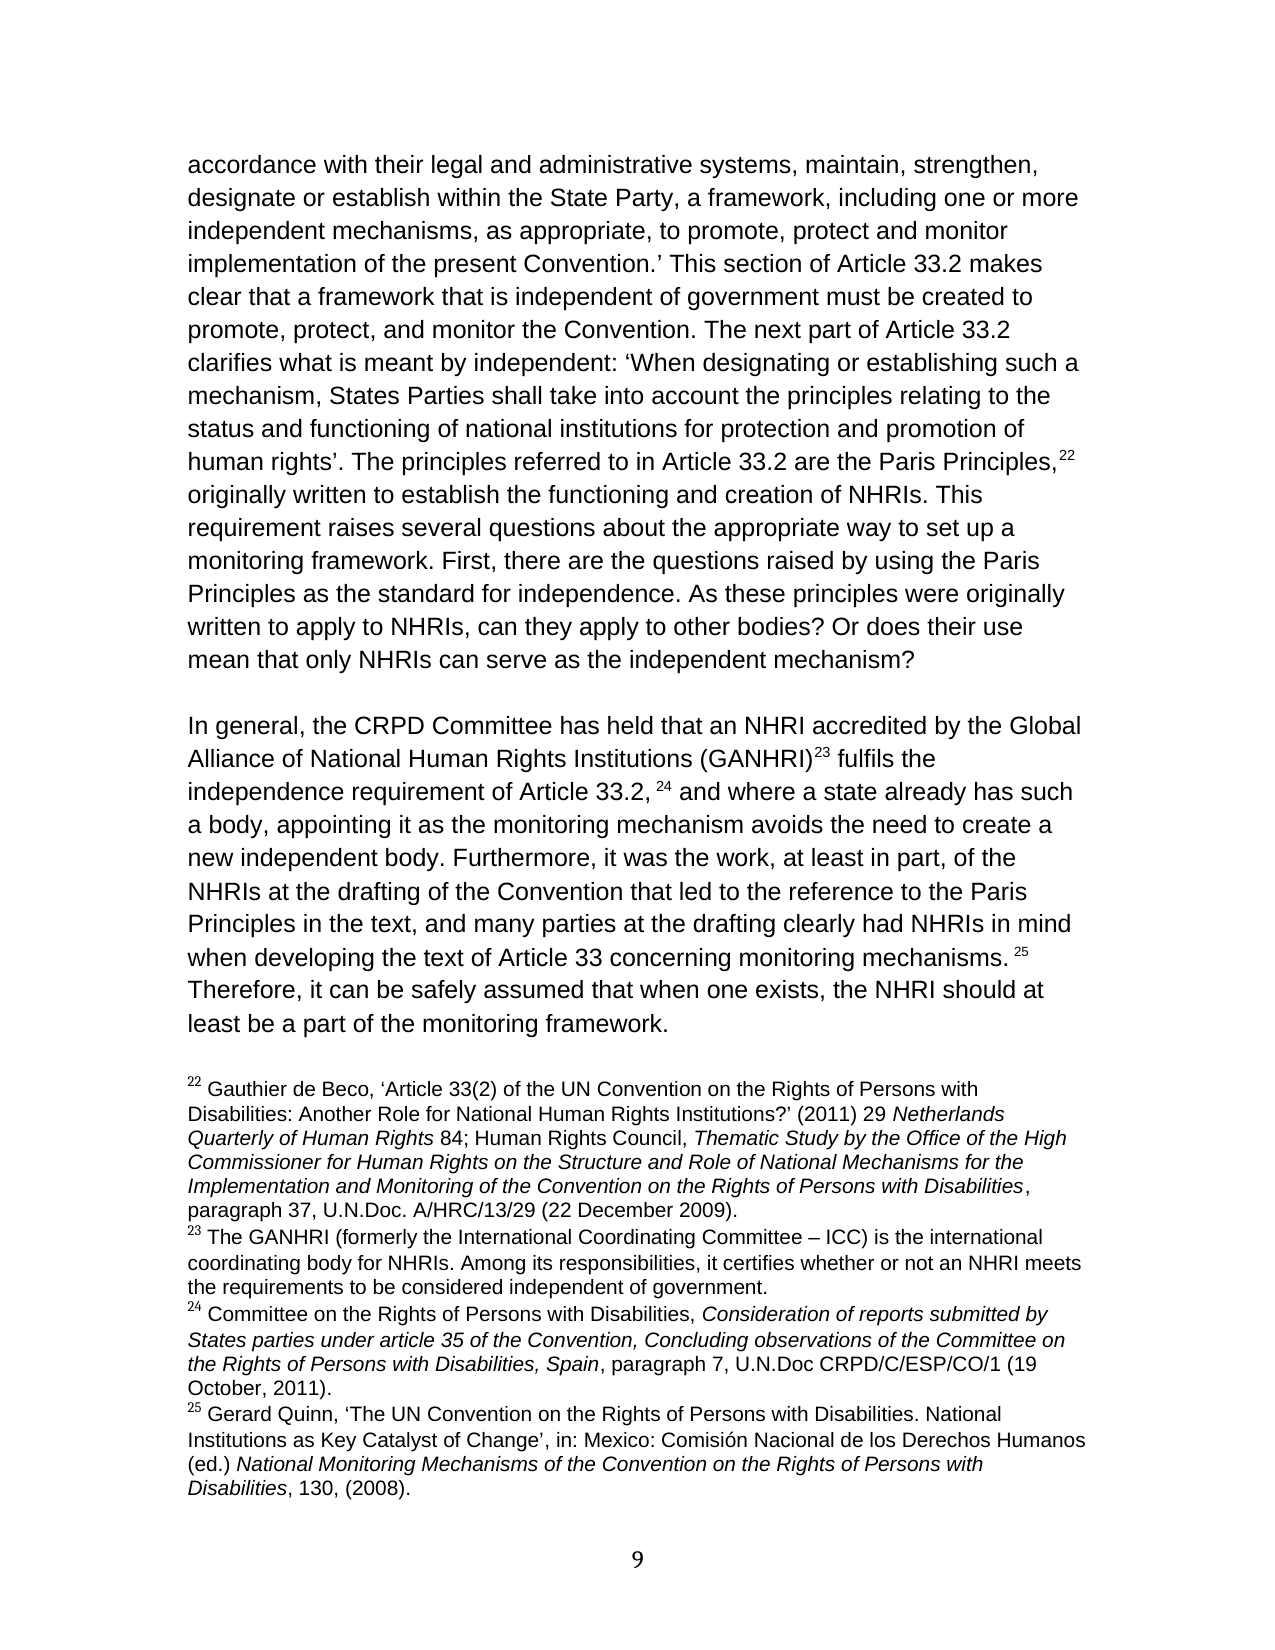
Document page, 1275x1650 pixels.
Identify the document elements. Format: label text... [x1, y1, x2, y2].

text In general, the CRPD Committee has held that an NHRI accredited by the Global Alliance of National Human Rights Institutions (GANHRI) fulfils the independence requirement of Article 33.2, and where a state already has such a body, appointing it as the monitoring mechanism avoids the need to create a new independent body. Furthermore, it was the work, at least in part, of the NHRIs at the drafting of the Convention that led to the reference to the Paris Principles in the text, and many parties at the drafting clearly had NHRIs in mind when developing the text of Article 33 concerning monitoring mechanisms. Therefore, it can be safely assumed that when one exists, the NHRI should at least be a part of the monitoring framework. [187, 711, 1087, 1037]
text Article 33.2 of the CRPD deals with the establishment of an independent monitoring framework. The first part of 33.2 requires that ‘States Parties shall, in accordance with their legal and administrative systems, maintain, strengthen, designate or establish within the State Party, a framework, including one or more independent mechanisms, as appropriate, to promote, protect and monitor implementation of the present Convention.’ This section of Article 33.2 makes clear that a framework that is independent of government must be created to promote, protect, and monitor the Convention. The next part of Article 33.2 clarifies what is meant by independent: ‘When designating or establishing such a mechanism, States Parties shall take into account the principles relating to the status and functioning of national institutions for protection and promotion of human rights’. The principles referred to in Article 33.2 are the Paris Principles, originally written to establish the functioning and creation of NHRIs. This requirement raises several questions about the appropriate way to set up a monitoring framework. First, there are the questions raised by using the Paris Principles as the standard for independence. As these principles were originally written to apply to NHRIs, can they apply to other bodies? Or does their use mean that only NHRIs can serve as the independent mechanism? [187, 150, 1087, 674]
